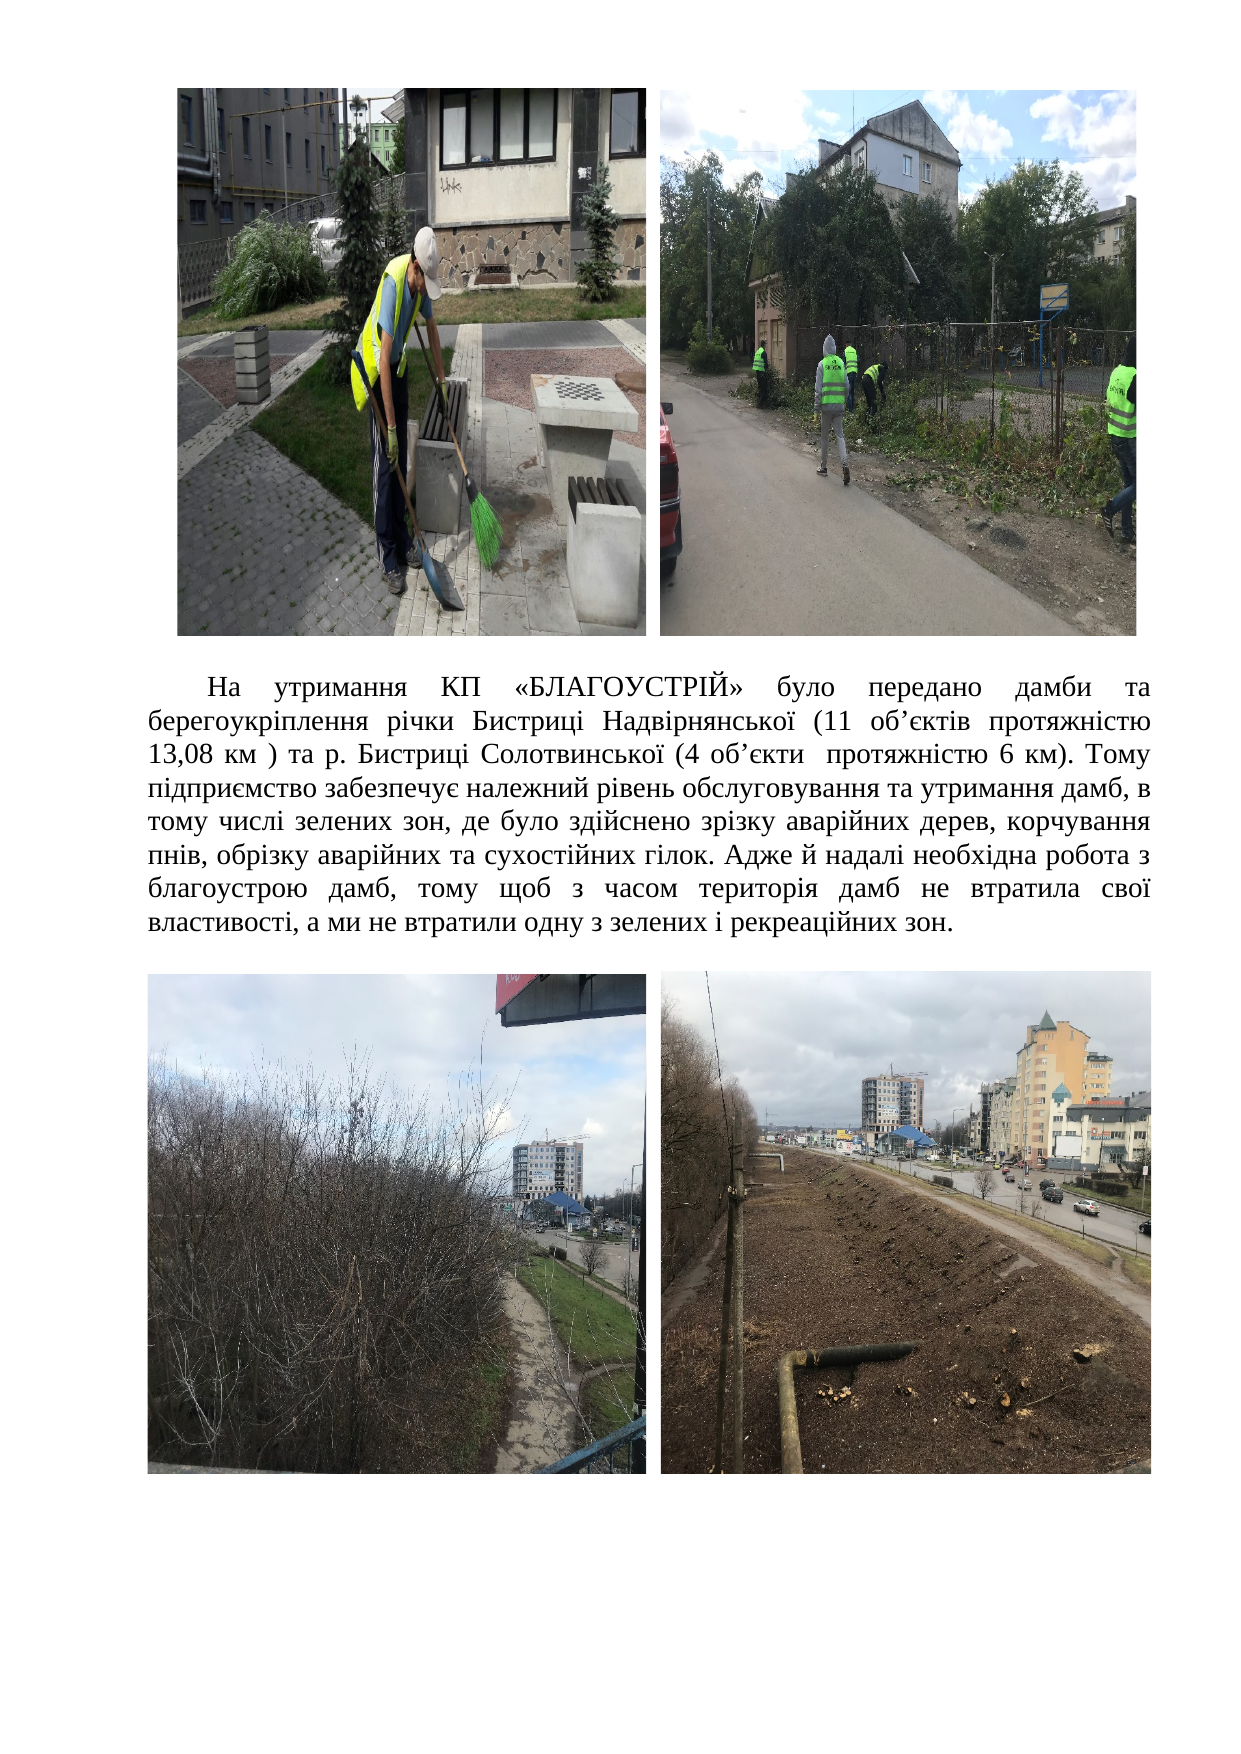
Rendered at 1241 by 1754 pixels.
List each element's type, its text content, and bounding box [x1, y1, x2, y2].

picture [660, 971, 1152, 1474]
text На утримання КП «БЛАГОУСТРІЙ» було передано дамби та берегоукріплення річки Бистриці Надвірнянської (11 об’єктів протяжністю 13,08 км ) та р. Бистриці Солотвинської (4 об’єкти протяжністю 6 км). Тому підприємство забезпечує належний рівень обслуговування та утримання дамб, в тому числі зелених зон, де було здійснено зрізку аварійних дерев, корчування пнів, обрізку аварійних та сухостійних гілок. Адже й надалі необхідна робота з благоустрою дамб, тому щоб з часом територія дамб не втратила свої властивості, а ми не втратили одну з зелених і рекреаційних зон. [148, 669, 1152, 937]
picture [147, 974, 647, 1474]
picture [660, 90, 1137, 636]
picture [177, 88, 647, 636]
